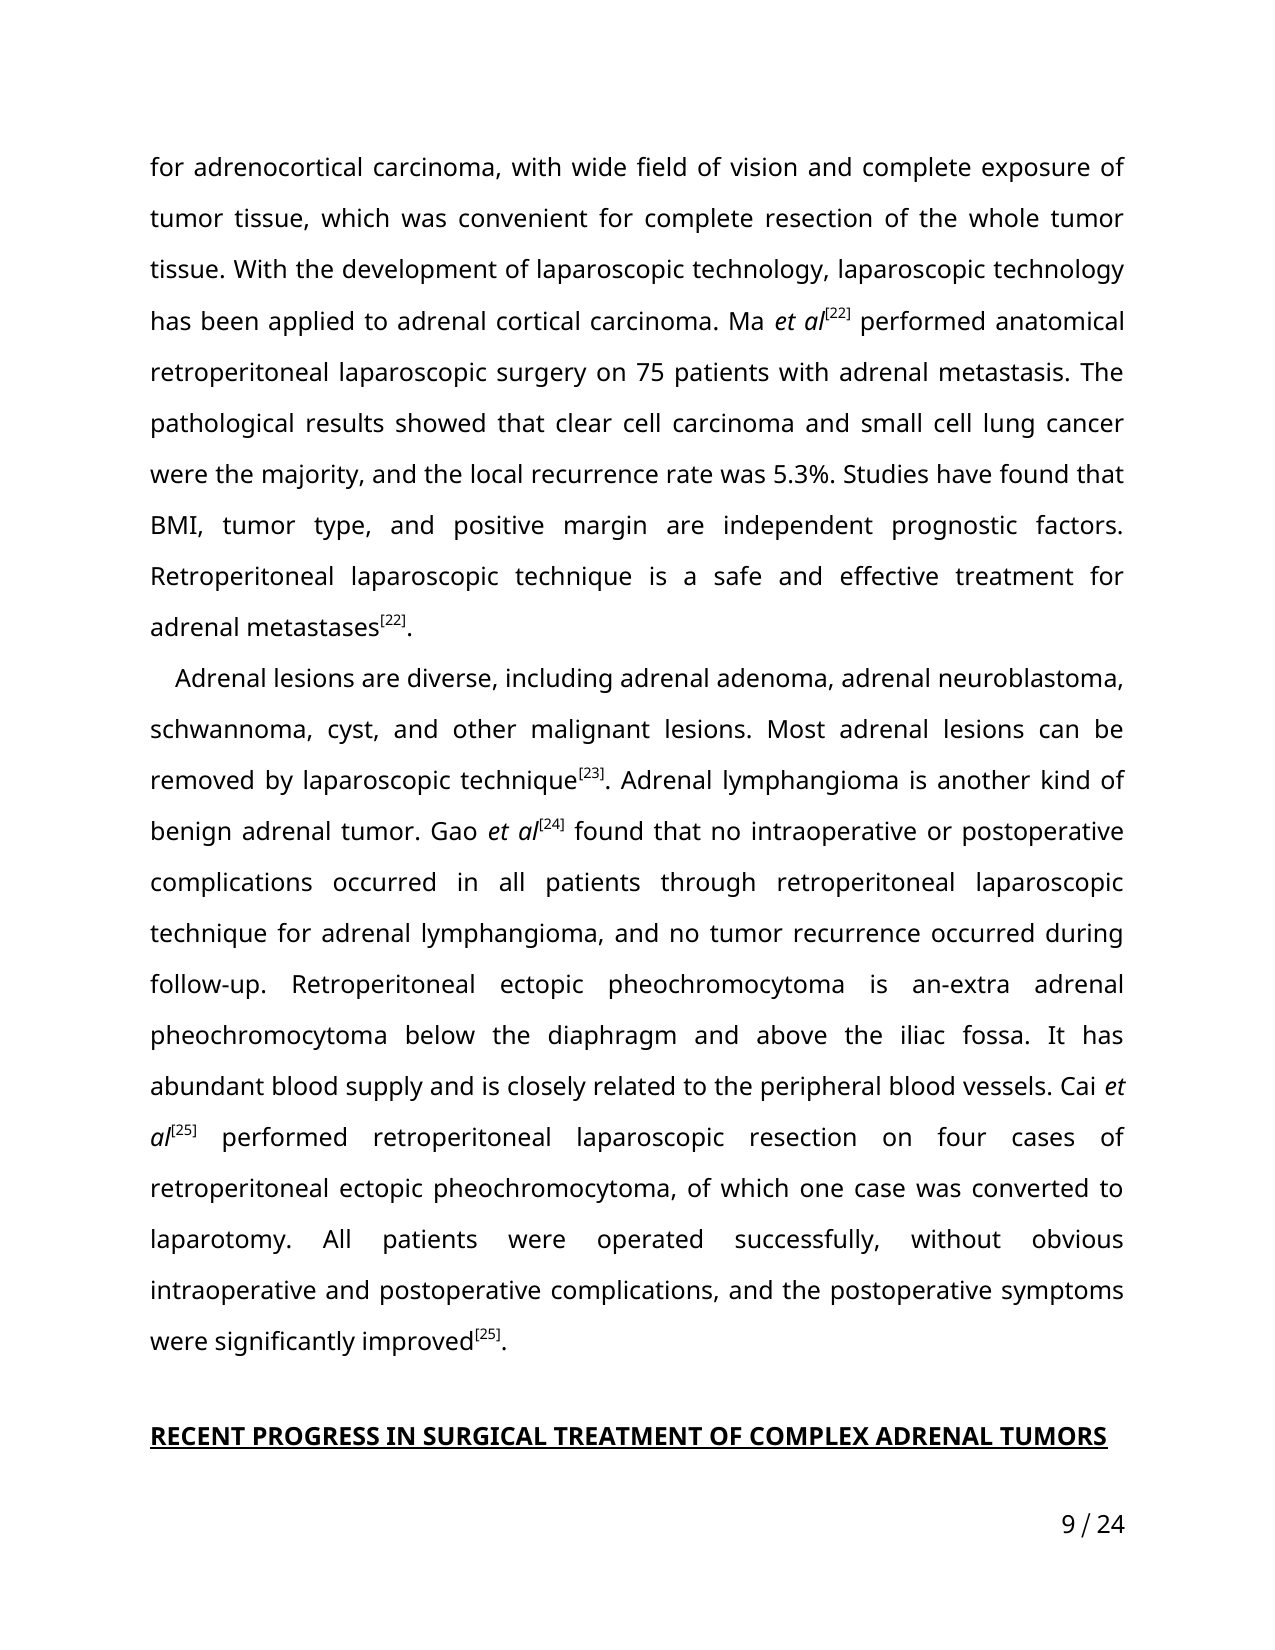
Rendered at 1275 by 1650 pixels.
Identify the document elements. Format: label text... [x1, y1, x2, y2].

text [150, 150, 1125, 643]
text Adrenal lesions are diverse, including adrenal adenoma, adrenal neuroblastoma, schwannoma, cyst, and other malignant lesions. Most adrenal lesions can be removed by laparoscopic technique[23]. Adrenal lymphangioma is another kind of benign adrenal tumor. Gao et al[24] found that no intraoperative or postoperative complications occurred in all patients through retroperitoneal laparoscopic technique for adrenal lymphangioma, and no tumor recurrence occurred during follow-up. Retroperitoneal ectopic pheochromocytoma is an-extra adrenal pheochromocytoma below the diaphragm and above the iliac fossa. It has abundant blood supply and is closely related to the peripheral blood vessels. Cai et al[25] performed retroperitoneal laparoscopic resection on four cases of retroperitoneal ectopic pheochromocytoma, of which one case was converted to laparotomy. All patients were operated successfully, without obvious intraoperative and postoperative complications, and the postoperative symptoms were significantly improved[25]. [150, 660, 1125, 1358]
text Recent progress in surgical treatment of complex adrenal tumors [150, 1418, 1125, 1452]
